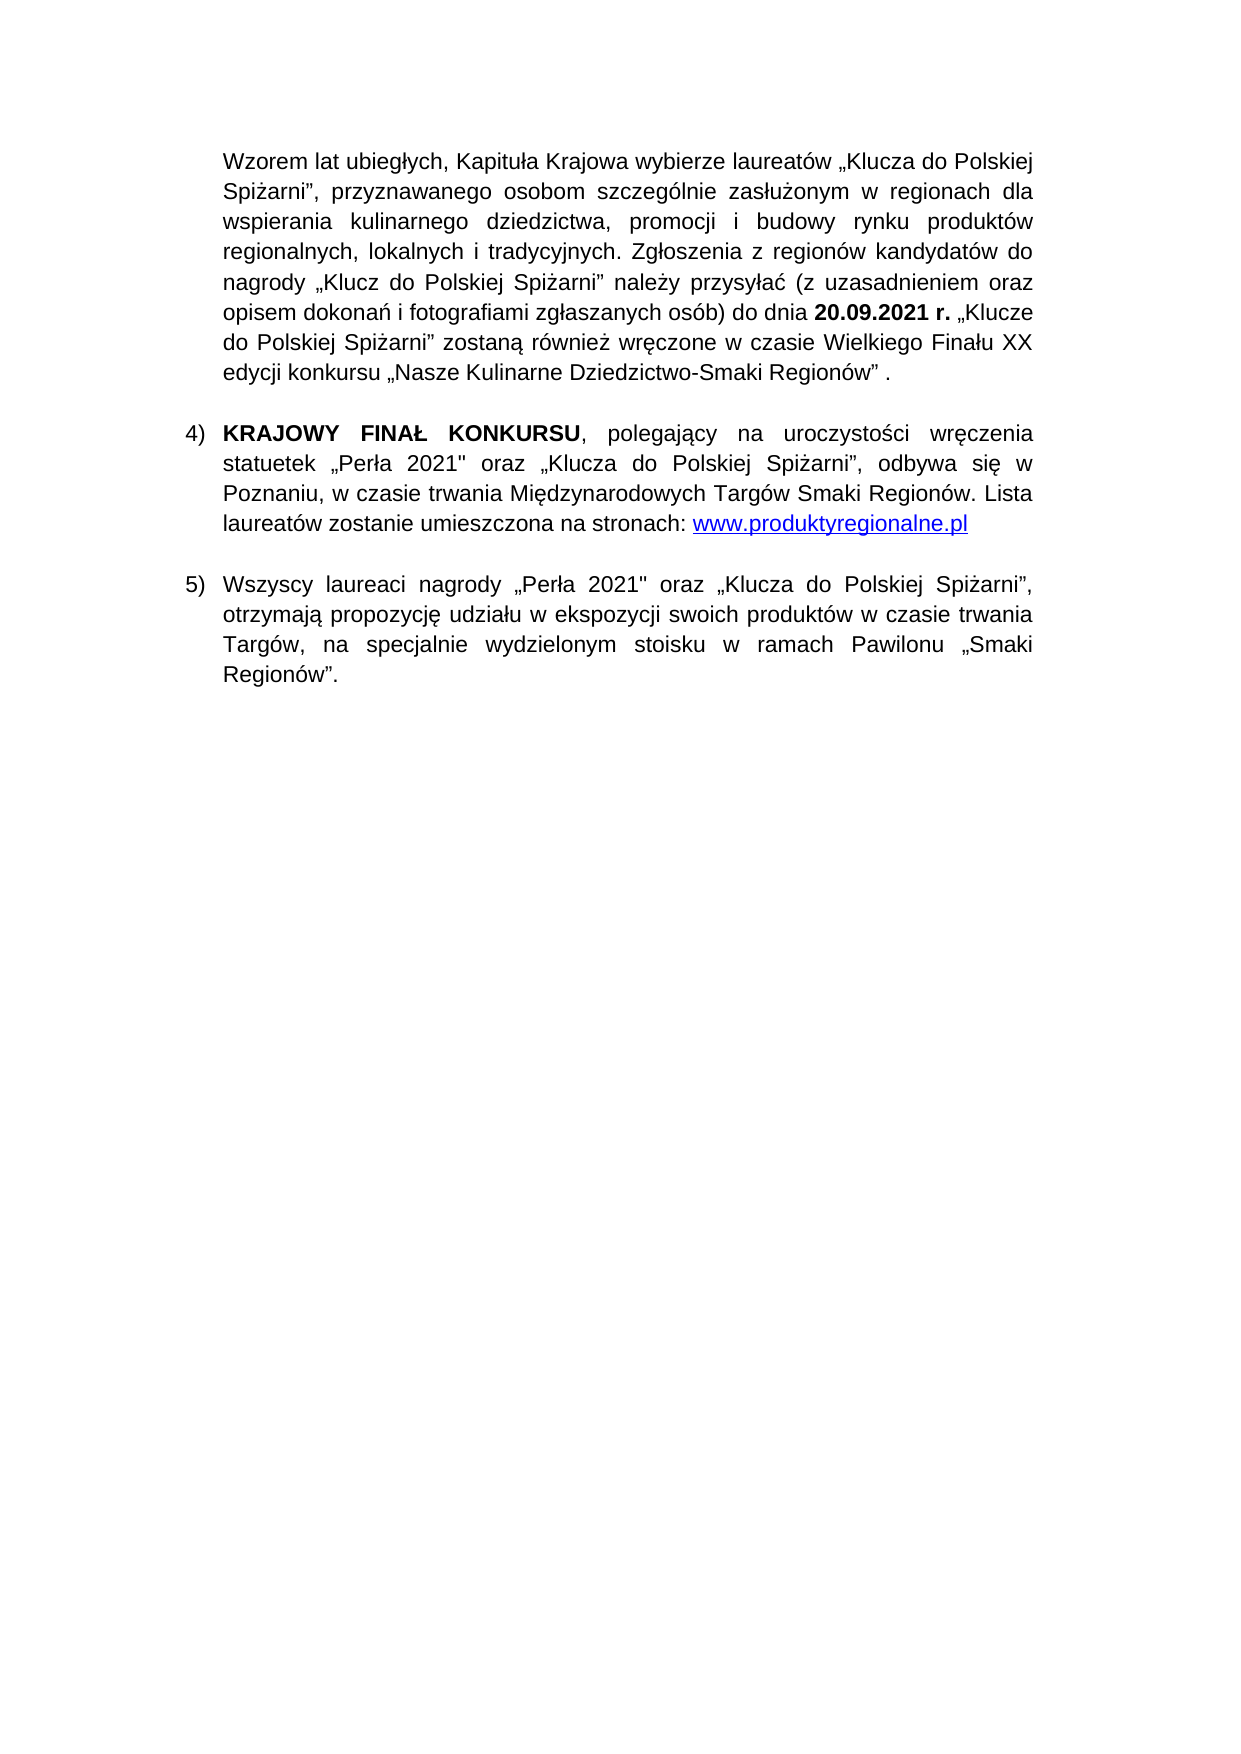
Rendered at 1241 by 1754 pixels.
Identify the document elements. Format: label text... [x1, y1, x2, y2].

list Wszyscy laureaci nagrody „Perła 2021" oraz „Klucza do Polskiej Spiżarni”, otrzymają propozycję udziału w ekspozycji swoich produktów w czasie trwania Targów, na specjalnie wydzielonym stoisku w ramach Pawilonu „Smaki Regionów”. [185, 571, 1033, 687]
list Wzorem lat ubiegłych, Kapituła Krajowa wybierze laureatów „Klucza do Polskiej Spiżarni”, przyznawanego osobom szczególnie zasłużonym w regionach dla wspierania kulinarnego dziedzictwa, promocji i budowy rynku produktów regionalnych, lokalnych i tradycyjnych. Zgłoszenia z regionów kandydatów do nagrody „Klucz do Polskiej Spiżarni” należy przysyłać (z uzasadnieniem oraz opisem dokonań i fotografiami zgłaszanych osób) do dnia 20.09.2021 r. „Klucze do Polskiej Spiżarni” zostaną również wręczone w czasie Wielkiego Finału XX edycji konkursu „Nasze Kulinarne Dziedzictwo-Smaki Regionów” . [223, 148, 1033, 385]
list KRAJOWY FINAŁ KONKURSU, polegający na uroczystości wręczenia statuetek „Perła 2021" oraz „Klucza do Polskiej Spiżarni”, odbywa się w Poznaniu, w czasie trwania Międzynarodowych Targów Smaki Regionów. Lista laureatów zostanie umieszczona na stronach: www.produktyregionalne.pl [185, 419, 1033, 536]
